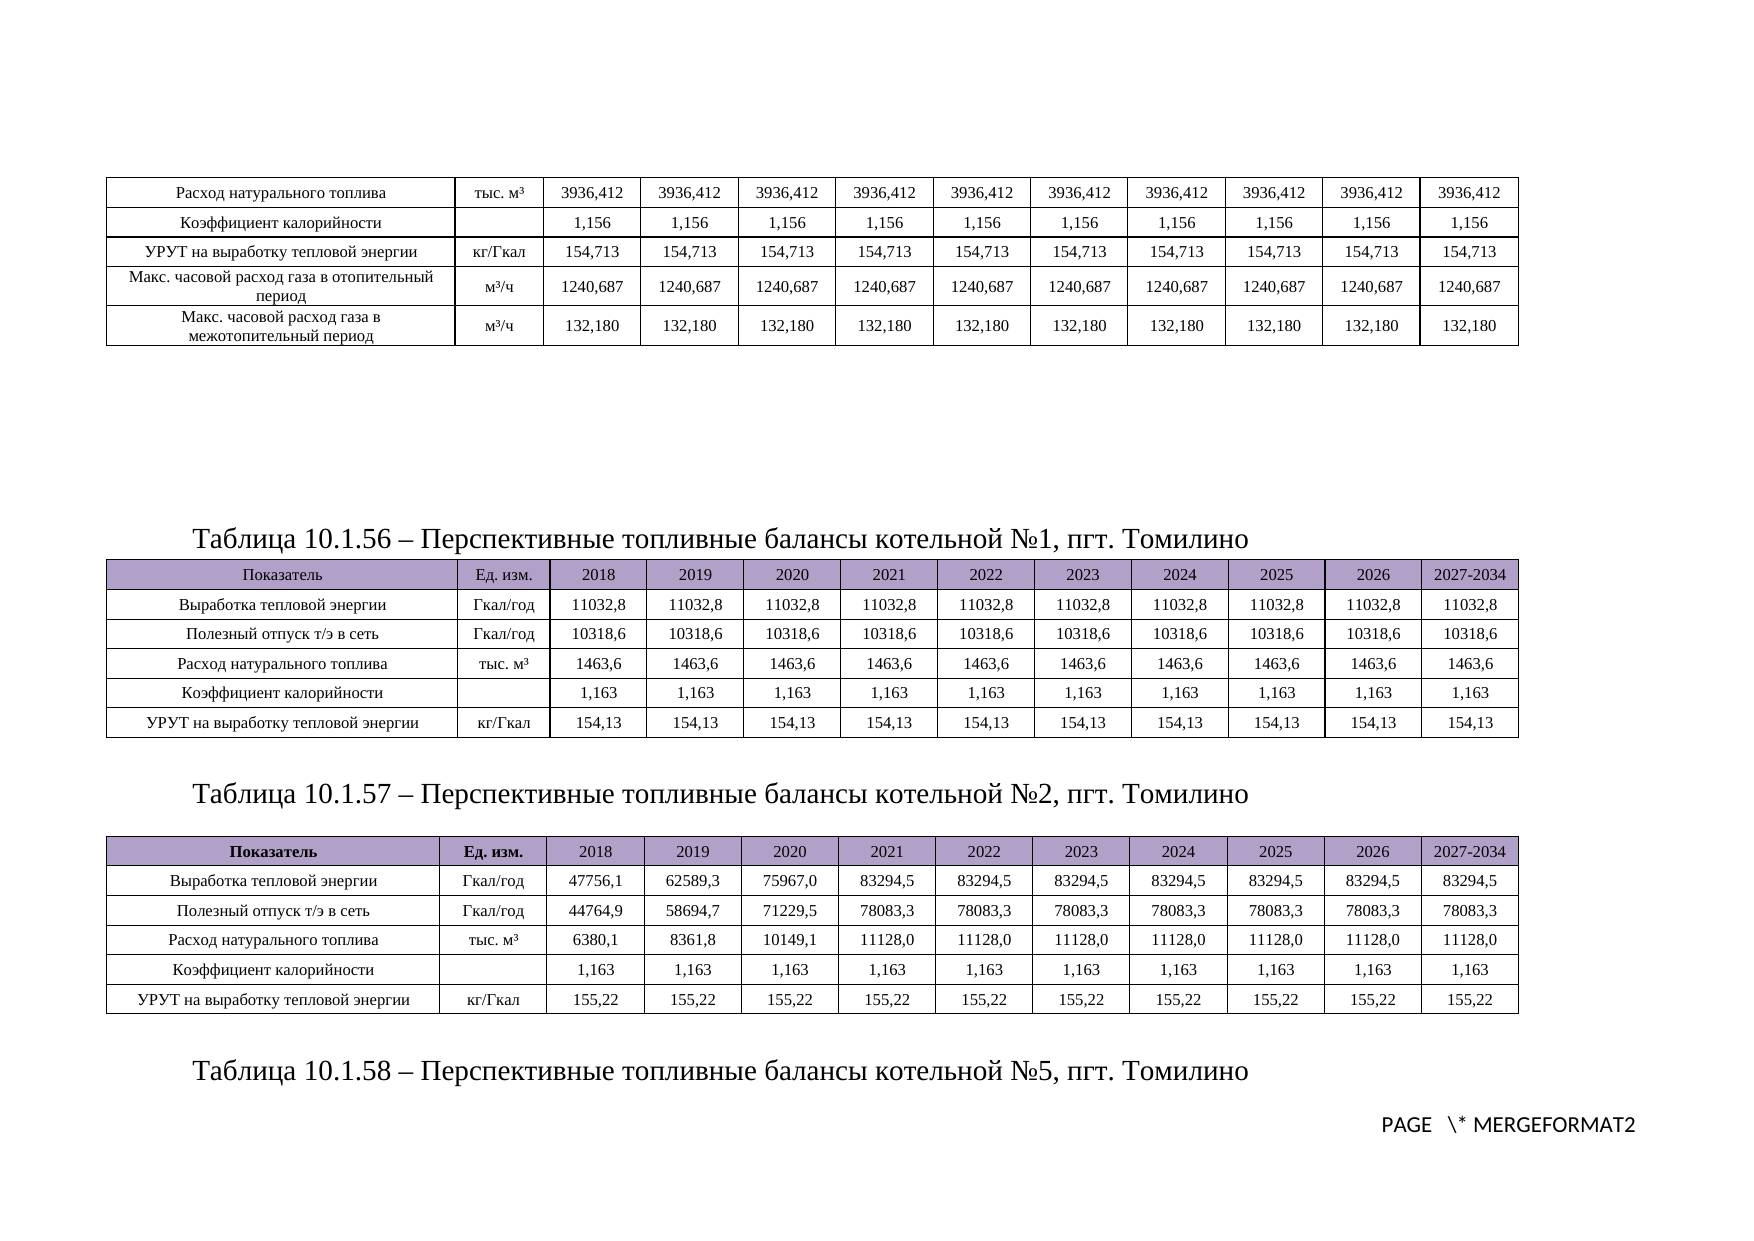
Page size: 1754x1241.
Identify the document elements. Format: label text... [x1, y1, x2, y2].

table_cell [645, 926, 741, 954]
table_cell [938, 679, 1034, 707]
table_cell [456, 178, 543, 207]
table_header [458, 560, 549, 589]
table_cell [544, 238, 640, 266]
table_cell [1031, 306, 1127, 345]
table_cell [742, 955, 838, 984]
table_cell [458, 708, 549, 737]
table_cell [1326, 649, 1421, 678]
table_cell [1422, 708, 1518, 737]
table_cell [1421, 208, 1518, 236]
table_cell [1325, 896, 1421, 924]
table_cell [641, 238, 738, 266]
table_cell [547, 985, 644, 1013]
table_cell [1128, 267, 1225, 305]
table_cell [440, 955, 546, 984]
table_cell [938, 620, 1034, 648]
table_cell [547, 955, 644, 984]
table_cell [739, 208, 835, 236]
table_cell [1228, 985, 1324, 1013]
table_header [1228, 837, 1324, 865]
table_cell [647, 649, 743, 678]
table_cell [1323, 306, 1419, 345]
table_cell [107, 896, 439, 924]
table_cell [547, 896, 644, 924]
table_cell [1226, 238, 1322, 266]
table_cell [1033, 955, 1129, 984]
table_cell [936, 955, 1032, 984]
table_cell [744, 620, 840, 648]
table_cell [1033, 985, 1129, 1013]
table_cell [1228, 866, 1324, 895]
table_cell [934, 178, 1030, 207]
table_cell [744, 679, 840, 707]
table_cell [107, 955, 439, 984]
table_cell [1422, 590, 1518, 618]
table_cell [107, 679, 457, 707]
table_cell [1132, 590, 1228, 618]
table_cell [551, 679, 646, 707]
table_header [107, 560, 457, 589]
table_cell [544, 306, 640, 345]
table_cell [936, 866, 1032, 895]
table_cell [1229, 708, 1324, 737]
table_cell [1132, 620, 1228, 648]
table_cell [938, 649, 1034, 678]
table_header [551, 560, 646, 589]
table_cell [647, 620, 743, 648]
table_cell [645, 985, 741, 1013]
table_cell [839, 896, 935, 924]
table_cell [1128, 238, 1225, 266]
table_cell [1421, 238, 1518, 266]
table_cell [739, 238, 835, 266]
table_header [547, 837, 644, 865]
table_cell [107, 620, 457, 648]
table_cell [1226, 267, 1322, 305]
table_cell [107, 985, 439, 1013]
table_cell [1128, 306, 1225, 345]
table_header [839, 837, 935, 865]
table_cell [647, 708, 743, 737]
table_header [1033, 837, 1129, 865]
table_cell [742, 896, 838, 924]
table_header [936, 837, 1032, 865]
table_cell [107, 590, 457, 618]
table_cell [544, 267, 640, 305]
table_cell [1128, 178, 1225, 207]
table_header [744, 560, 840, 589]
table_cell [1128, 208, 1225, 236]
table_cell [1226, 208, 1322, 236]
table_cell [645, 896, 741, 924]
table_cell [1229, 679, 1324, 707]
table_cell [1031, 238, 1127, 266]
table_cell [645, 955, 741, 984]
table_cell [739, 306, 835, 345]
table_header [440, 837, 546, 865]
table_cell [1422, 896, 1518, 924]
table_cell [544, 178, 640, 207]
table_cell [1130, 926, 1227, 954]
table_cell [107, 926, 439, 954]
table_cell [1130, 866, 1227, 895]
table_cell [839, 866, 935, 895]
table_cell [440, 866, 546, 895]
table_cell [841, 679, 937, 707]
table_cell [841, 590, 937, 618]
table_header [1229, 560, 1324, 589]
text Таблица 10.1.57 – Перспективные топливные балансы котельной №2, пгт. Томилино [118, 776, 1636, 810]
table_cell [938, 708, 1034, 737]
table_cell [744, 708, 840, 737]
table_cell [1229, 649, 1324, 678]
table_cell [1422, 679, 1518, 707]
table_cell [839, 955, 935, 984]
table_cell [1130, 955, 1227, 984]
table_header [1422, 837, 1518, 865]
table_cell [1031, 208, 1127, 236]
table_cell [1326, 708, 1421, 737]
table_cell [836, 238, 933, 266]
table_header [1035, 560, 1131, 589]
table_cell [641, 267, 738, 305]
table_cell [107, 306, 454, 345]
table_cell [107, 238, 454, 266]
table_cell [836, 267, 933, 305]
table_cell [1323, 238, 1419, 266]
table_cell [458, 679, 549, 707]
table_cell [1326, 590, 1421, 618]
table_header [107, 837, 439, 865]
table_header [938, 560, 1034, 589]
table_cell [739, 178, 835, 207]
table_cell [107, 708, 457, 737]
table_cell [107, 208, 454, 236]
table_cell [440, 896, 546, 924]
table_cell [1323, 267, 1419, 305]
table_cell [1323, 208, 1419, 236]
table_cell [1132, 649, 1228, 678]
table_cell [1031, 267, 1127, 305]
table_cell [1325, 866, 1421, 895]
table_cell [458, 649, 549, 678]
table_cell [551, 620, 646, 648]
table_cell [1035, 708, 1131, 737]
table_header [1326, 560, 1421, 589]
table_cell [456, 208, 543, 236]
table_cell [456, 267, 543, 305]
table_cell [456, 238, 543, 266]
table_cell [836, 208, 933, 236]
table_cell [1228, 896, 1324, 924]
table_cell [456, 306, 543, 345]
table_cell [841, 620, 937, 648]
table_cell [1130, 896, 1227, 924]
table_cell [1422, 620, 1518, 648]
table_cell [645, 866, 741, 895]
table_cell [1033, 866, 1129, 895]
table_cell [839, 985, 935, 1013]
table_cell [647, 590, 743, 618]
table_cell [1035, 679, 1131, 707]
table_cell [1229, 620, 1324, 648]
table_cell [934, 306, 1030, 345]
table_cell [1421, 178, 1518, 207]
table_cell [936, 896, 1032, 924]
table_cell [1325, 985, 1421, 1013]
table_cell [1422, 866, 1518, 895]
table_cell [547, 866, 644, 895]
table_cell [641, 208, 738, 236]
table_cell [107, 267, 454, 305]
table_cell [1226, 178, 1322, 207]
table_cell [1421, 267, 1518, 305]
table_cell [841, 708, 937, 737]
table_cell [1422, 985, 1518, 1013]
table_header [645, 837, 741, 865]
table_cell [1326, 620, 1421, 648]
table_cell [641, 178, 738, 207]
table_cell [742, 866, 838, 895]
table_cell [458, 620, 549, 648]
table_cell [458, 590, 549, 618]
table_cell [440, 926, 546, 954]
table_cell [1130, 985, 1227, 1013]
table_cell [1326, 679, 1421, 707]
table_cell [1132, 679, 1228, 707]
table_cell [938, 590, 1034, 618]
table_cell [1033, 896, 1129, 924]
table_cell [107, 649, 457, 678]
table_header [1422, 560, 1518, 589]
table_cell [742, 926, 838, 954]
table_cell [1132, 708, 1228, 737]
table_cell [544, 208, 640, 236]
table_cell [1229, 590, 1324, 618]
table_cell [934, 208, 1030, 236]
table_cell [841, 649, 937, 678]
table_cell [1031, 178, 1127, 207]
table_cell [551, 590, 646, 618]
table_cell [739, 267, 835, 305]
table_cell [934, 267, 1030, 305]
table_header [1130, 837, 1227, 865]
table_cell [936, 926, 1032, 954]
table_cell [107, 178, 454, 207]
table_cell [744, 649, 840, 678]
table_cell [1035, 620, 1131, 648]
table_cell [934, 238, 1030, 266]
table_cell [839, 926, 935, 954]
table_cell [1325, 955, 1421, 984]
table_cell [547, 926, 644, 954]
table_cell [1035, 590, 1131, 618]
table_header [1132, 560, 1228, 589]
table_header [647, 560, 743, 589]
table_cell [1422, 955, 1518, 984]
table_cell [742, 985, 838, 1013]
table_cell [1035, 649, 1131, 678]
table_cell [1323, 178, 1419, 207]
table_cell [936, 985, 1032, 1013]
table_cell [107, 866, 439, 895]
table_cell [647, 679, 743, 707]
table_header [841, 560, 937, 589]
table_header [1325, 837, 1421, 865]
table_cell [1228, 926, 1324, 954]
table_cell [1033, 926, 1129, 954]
text Таблица 10.1.56 – Перспективные топливные балансы котельной №1, пгт. Томилино [118, 521, 1636, 554]
text Таблица 10.1.58 – Перспективные топливные балансы котельной №5, пгт. Томилино [118, 1053, 1636, 1086]
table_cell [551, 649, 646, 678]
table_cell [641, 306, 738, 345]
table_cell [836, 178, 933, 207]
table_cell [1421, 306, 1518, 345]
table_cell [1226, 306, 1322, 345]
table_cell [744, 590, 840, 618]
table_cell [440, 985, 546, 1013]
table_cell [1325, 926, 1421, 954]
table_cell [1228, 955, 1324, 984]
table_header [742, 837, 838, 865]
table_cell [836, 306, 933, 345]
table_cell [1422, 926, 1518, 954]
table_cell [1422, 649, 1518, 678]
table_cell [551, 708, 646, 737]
